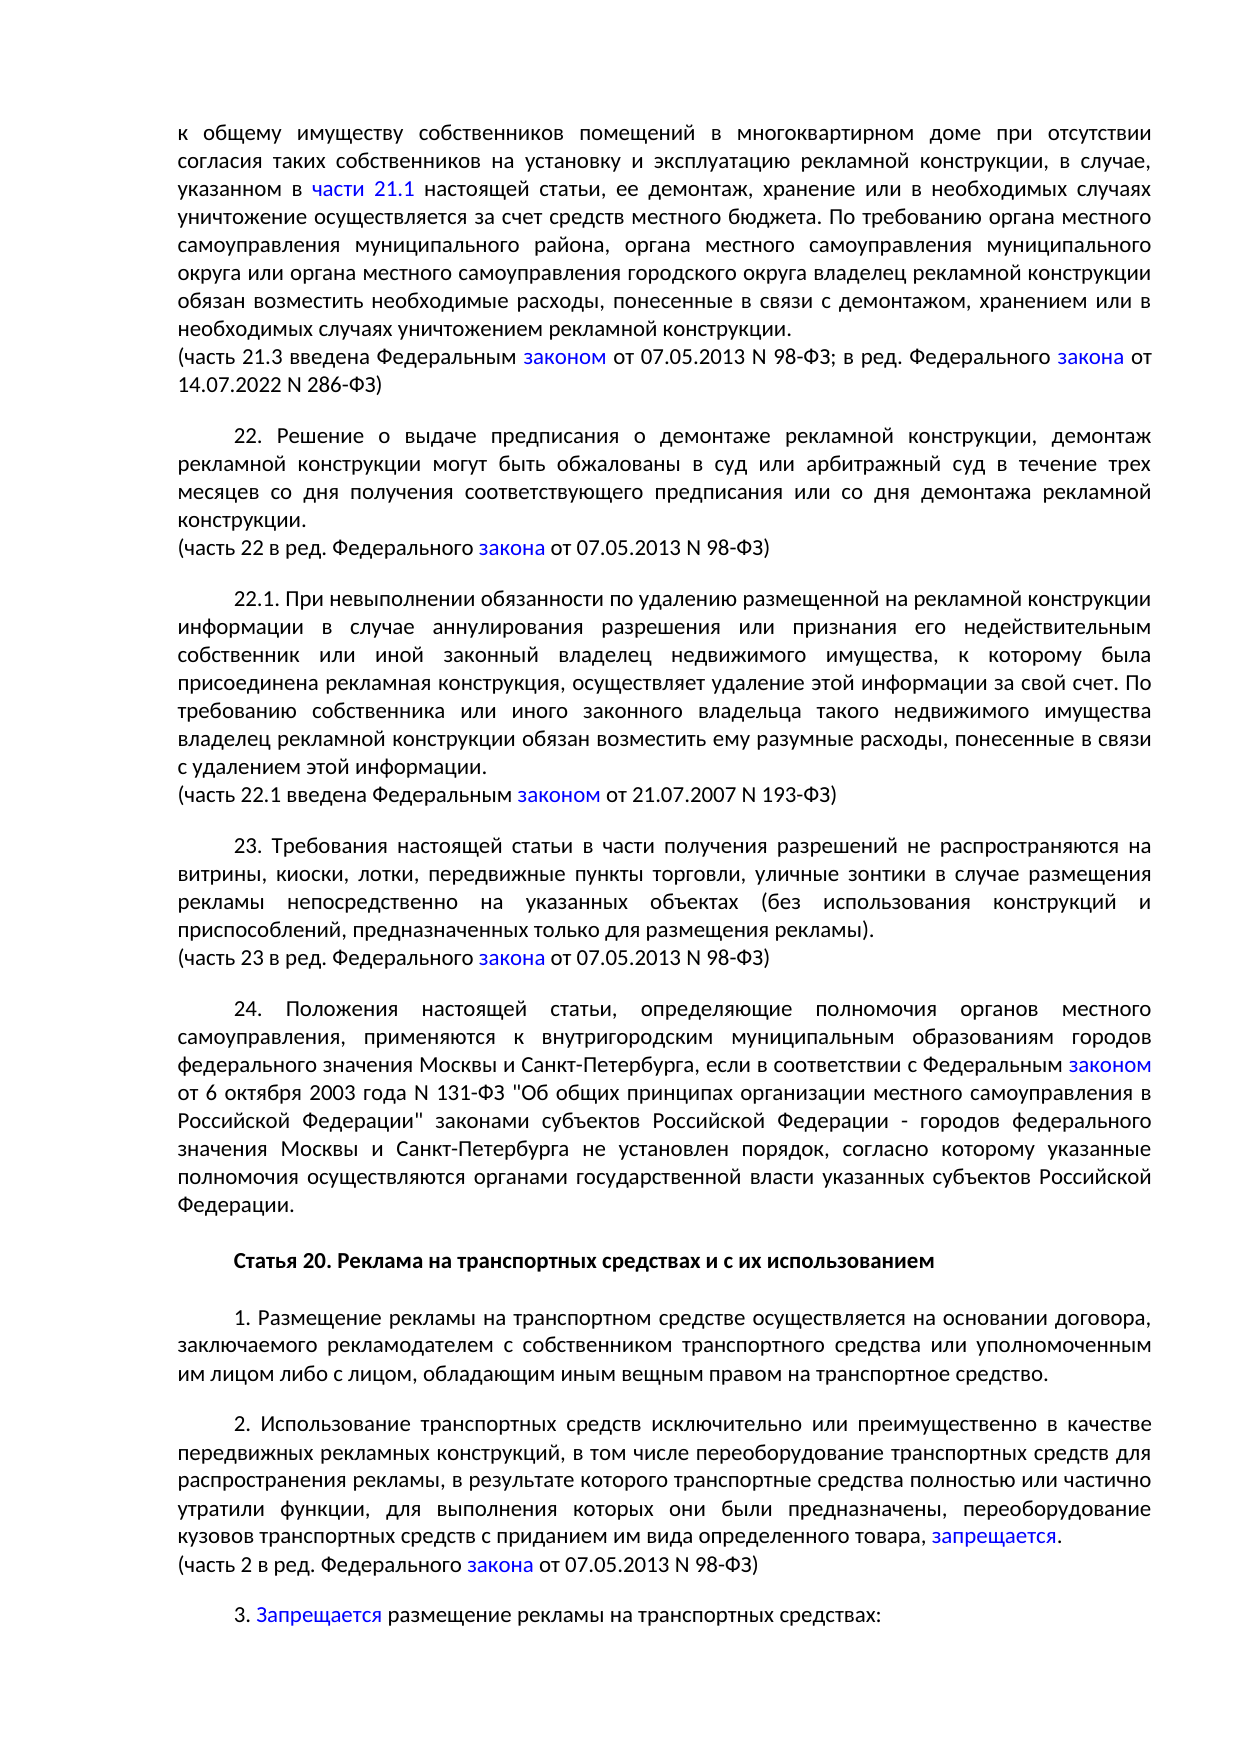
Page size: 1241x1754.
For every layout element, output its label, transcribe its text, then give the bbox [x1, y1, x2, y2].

text 22.1. При невыполнении обязанности по удалению размещенной на рекламной конструкции информации в случае аннулирования разрешения или признания его недействительным собственник или иной законный владелец недвижимого имущества, к которому была присоединена рекламная конструкция, осуществляет удаление этой информации за свой счет. По требованию собственника или иного законного владельца такого недвижимого имущества владелец рекламной конструкции обязан возместить ему разумные расходы, понесенные в связи с удалением этой информации. [177, 584, 1152, 780]
text 2. Использование транспортных средств исключительно или преимущественно в качестве передвижных рекламных конструкций, в том числе переоборудование транспортных средств для распространения рекламы, в результате которого транспортные средства полностью или частично утратили функции, для выполнения которых они были предназначены, переоборудование кузовов транспортных средств с приданием им вида определенного товара, запрещается. [177, 1409, 1152, 1550]
text 22. Решение о выдаче предписания о демонтаже рекламной конструкции, демонтаж рекламной конструкции могут быть обжалованы в суд или арбитражный суд в течение трех месяцев со дня получения соответствующего предписания или со дня демонтажа рекламной конструкции. [177, 421, 1152, 533]
text 3. Запрещается размещение рекламы на транспортных средствах: [177, 1601, 1152, 1629]
text 1. Размещение рекламы на транспортном средстве осуществляется на основании договора, заключаемого рекламодателем с собственником транспортного средства или уполномоченным им лицом либо с лицом, обладающим иным вещным правом на транспортное средство. [177, 1303, 1152, 1387]
text 23. Требования настоящей статьи в части получения разрешений не распространяются на витрины, киоски, лотки, передвижные пункты торговли, уличные зонтики в случае размещения рекламы непосредственно на указанных объектах (без использования конструкций и приспособлений, предназначенных только для размещения рекламы). [177, 831, 1152, 943]
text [177, 118, 1152, 342]
text 24. Положения настоящей статьи, определяющие полномочия органов местного самоуправления, применяются к внутригородским муниципальным образованиям городов федерального значения Москвы и Санкт-Петербурга, если в соответствии с Федеральным законом от 6 октября 2003 года N 131-ФЗ "Об общих принципах организации местного самоуправления в Российской Федерации" законами субъектов Российской Федерации - городов федерального значения Москвы и Санкт-Петербурга не установлен порядок, согласно которому указанные полномочия осуществляются органами государственной власти указанных субъектов Российской Федерации. [177, 994, 1152, 1218]
text (часть 21.3 введена Федеральным законом от 07.05.2013 N 98-ФЗ; в ред. Федерального закона от 14.07.2022 N 286-ФЗ) [177, 342, 1152, 398]
text (часть 2 в ред. Федерального закона от 07.05.2013 N 98-ФЗ) [177, 1550, 1152, 1578]
text (часть 22 в ред. Федерального закона от 07.05.2013 N 98-ФЗ) [177, 533, 1152, 561]
text (часть 22.1 введена Федеральным законом от 21.07.2007 N 193-ФЗ) [177, 780, 1152, 808]
title Статья 20. Реклама на транспортных средствах и с их использованием [177, 1247, 1152, 1274]
text (часть 23 в ред. Федерального закона от 07.05.2013 N 98-ФЗ) [177, 943, 1152, 971]
